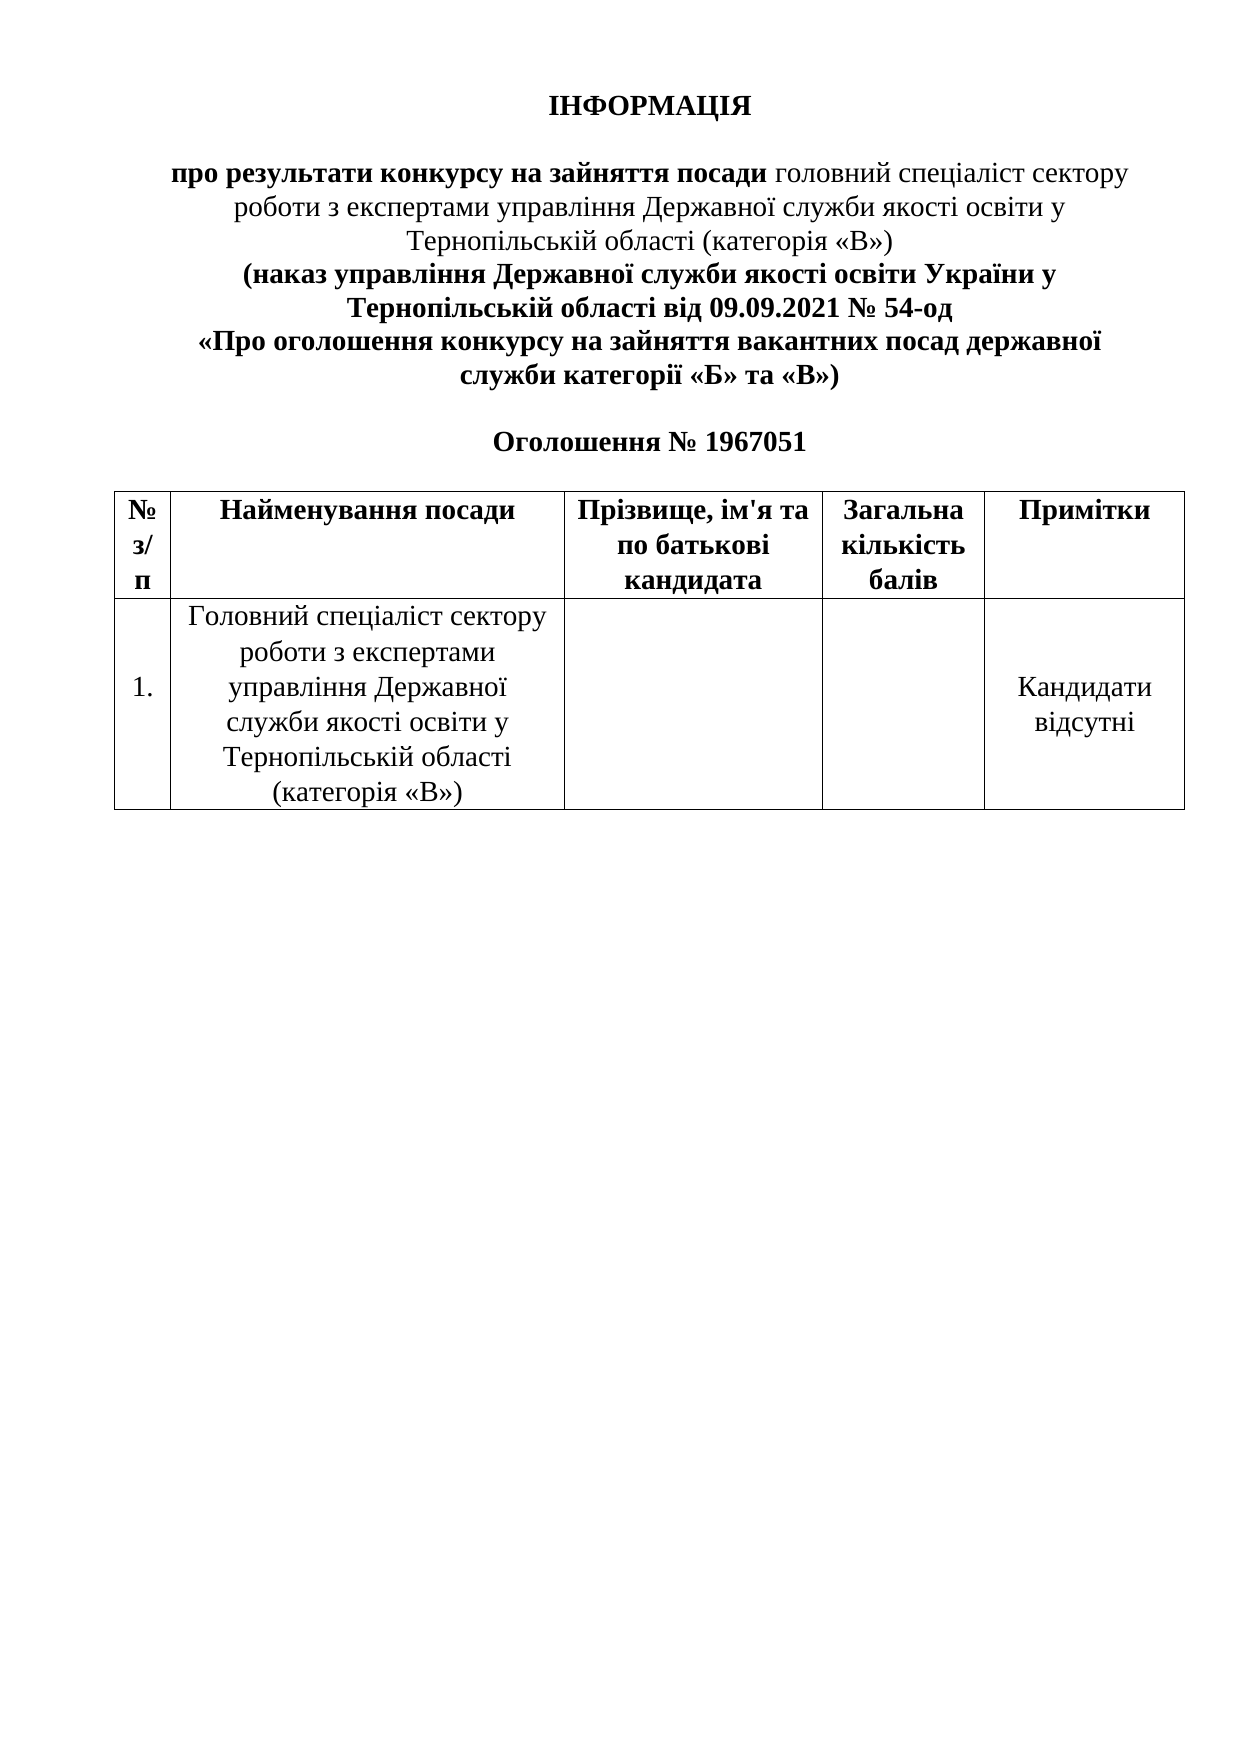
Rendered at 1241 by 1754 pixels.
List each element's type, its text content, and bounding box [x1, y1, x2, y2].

text Оголошення № 1967051 [148, 424, 1152, 457]
table_cell 1. [115, 599, 170, 809]
table_cell Головний спеціаліст сектору роботи з експертами управління Державної служби якості освіти у Тернопільській області (категорія «В») [171, 599, 564, 809]
text «Про оголошення конкурсу на зайняття вакантних посад державної служби категорії «Б» та «В») [148, 323, 1152, 390]
table_header Примітки [985, 492, 1184, 597]
table_header Загальна кількість балів [823, 492, 984, 597]
text про результати конкурсу на зайняття посади головний спеціаліст сектору роботи з експертами управління Державної служби якості освіти у Тернопільській області (категорія «В») [148, 122, 1152, 256]
table_cell [565, 599, 822, 809]
table_header Найменування посади [171, 492, 564, 597]
table_header Прізвище, ім'я та по батькові кандидата [565, 492, 822, 597]
text ІНФОРМАЦІЯ [148, 88, 1152, 122]
table_cell [823, 599, 984, 809]
table_header №з/п [115, 492, 170, 597]
text (наказ управління Державної служби якості освіти України у Тернопільській області від 09.09.2021 № 54-од [148, 256, 1152, 323]
table_cell Кандидати відсутні [985, 599, 1184, 809]
